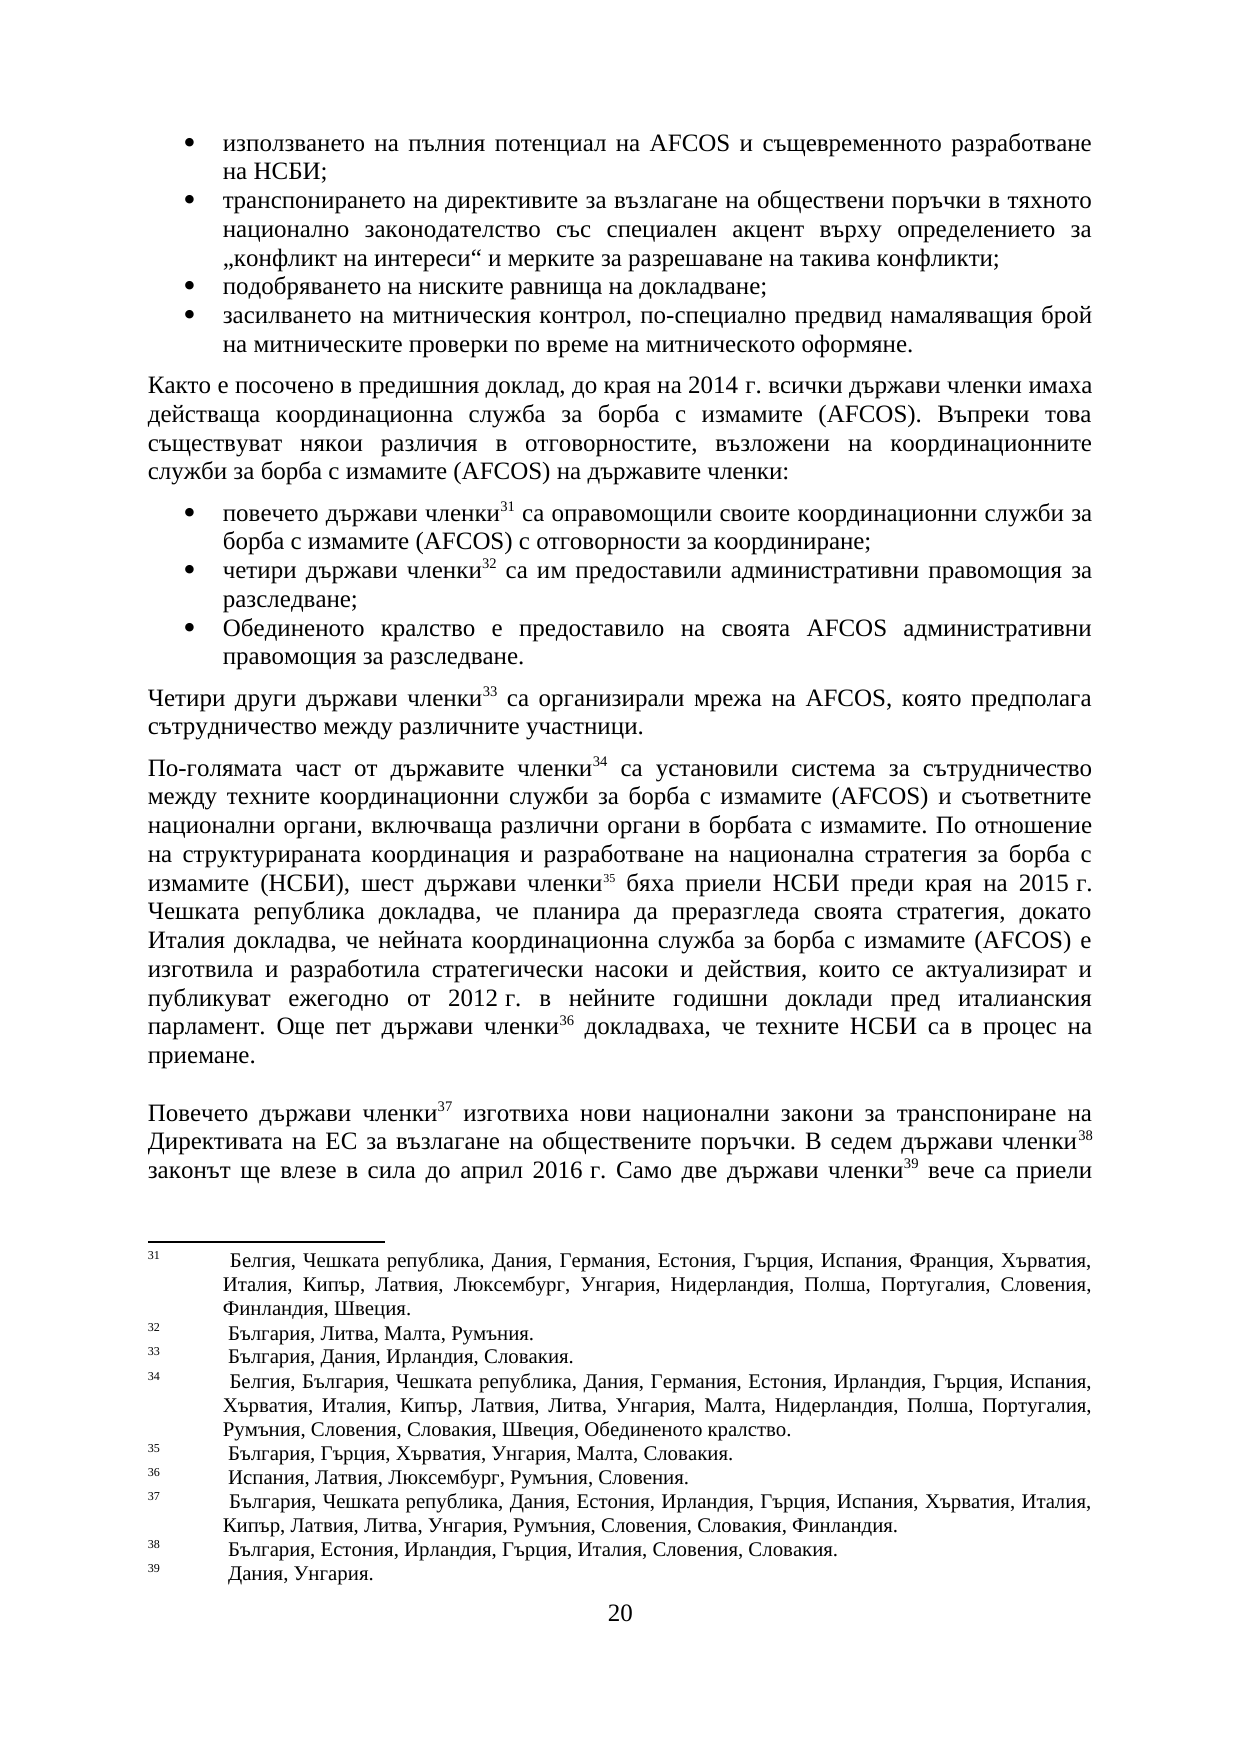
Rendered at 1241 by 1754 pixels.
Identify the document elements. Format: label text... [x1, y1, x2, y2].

text Повечето държави членки изготвиха нови национални закони за транспониране на Директивата на ЕС за възлагане на обществените поръчки. В седем държави членки законът ще влезе в сила до април 2016 г. Само две държави членки вече са приели такъв закон. Някои държави членки не са предприели действия, тъй като считат, че националното им законодателство вече е в съответствие с Директивата. [148, 1098, 1093, 1184]
text Четири други държави членки са организирали мрежа на AFCOS, която предполага сътрудничество между различните участници. [148, 683, 1093, 740]
list подобряването на ниските равнища на докладване; [185, 271, 1093, 300]
text Както е посочено в предишния доклад, до края на 2014 г. всички държави членки имаха действаща координационна служба за борба с измамите (AFCOS). Въпреки това съществуват някои различия в отговорностите, възложени на координационните служби за борба с измамите (AFCOS) на държавите членки: [148, 370, 1093, 485]
list засилването на митническия контрол, по-специално предвид намаляващия брой на митническите проверки по време на митническото оформяне. [185, 300, 1093, 358]
list транспонирането на директивите за възлагане на обществени поръчки в тяхното национално законодателство със специален акцент върху определението за „конфликт на интереси“ и мерките за разрешаване на такива конфликти; [185, 185, 1093, 271]
list използването на пълния потенциал на AFCOS и същевременното разработване на НСБИ; [185, 128, 1093, 185]
list четири държави членки са им предоставили административни правомощия за разследване; [185, 555, 1093, 613]
list Обединеното кралство е предоставило на своята AFCOS административни правомощия за разследване. [185, 613, 1093, 670]
text По-голямата част от държавите членки са установили система за сътрудничество между техните координационни служби за борба с измамите (AFCOS) и съответните национални органи, включваща различни органи в борбата с измамите. По отношение на структурираната координация и разработване на национална стратегия за борба с измамите (НСБИ), шест държави членки бяха приели НСБИ преди края на 2015 г. Чешката република докладва, че планира да преразгледа своята стратегия, докато Италия докладва, че нейната координационна служба за борба с измамите (AFCOS) е изготвила и разработила стратегически насоки и действия, които се актуализират и публикуват ежегодно от 2012 г. в нейните годишни доклади пред италианския парламент. Още пет държави членки докладваха, че техните НСБИ са в процес на приемане. [148, 753, 1093, 1069]
list повечето държави членки са оправомощили своите координационни служби за борба с измамите (AFCOS) с отговорности за координиране; [185, 498, 1093, 555]
